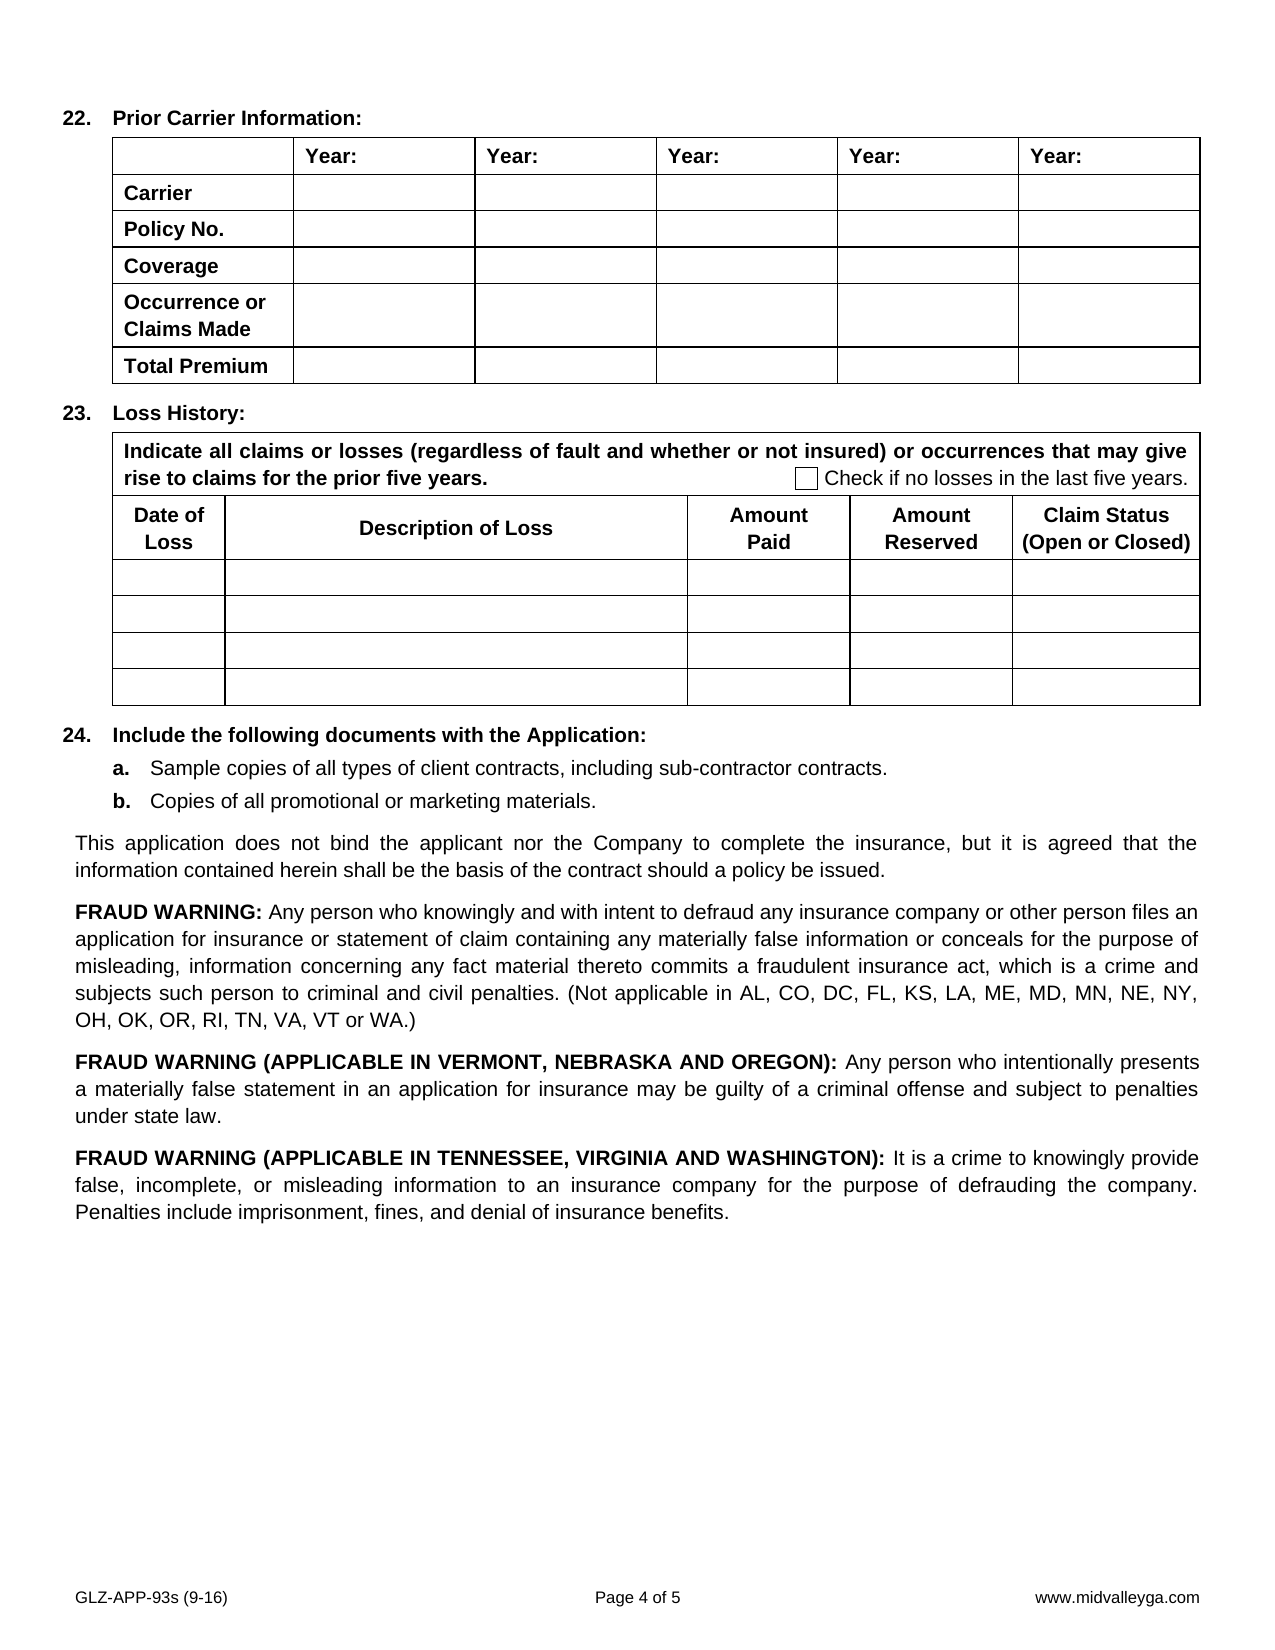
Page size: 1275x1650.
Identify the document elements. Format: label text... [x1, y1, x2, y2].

table_cell [113, 560, 224, 595]
table_cell [838, 175, 1018, 210]
table_cell [226, 669, 687, 705]
table_cell [688, 596, 849, 632]
table_cell Total Premium [113, 348, 293, 383]
table_cell [688, 560, 849, 595]
table_cell [113, 596, 224, 632]
table_cell [226, 560, 687, 595]
table_cell [294, 248, 474, 283]
table_cell [294, 175, 474, 210]
table_cell [688, 633, 849, 668]
table_cell [1019, 348, 1199, 383]
table_cell [476, 348, 656, 383]
table_header Year: [838, 138, 1018, 173]
text FRAUD WARNING (APPLICABLE IN TENNESSEE, VIRGINIA WASHINGTON): It is a crime to knowingly provide false, incomplete, or misleading information to an insurance company for the purpose of defrauding the company. Penalties include imprisonment, fines, and denial of insurance benefits. [75, 1143, 1200, 1224]
table_cell Amount Reserved [851, 496, 1012, 559]
table_cell [294, 211, 474, 246]
table_cell Coverage [113, 248, 293, 283]
table_cell [657, 211, 837, 246]
table_cell [851, 560, 1012, 595]
table_cell [657, 175, 837, 210]
table_cell [476, 248, 656, 283]
table_cell [1019, 248, 1199, 283]
table_header Year: [657, 138, 837, 173]
table_cell [476, 175, 656, 210]
table_cell [657, 284, 837, 346]
table_cell [1019, 284, 1199, 346]
table_header Year: [476, 138, 656, 173]
table_cell [838, 248, 1018, 283]
table_cell [851, 633, 1012, 668]
table_cell [838, 284, 1018, 346]
table_cell [113, 633, 224, 668]
table_cell [851, 669, 1012, 705]
table_cell Date of Loss [113, 496, 224, 559]
table_cell Policy No. [113, 211, 293, 246]
table_cell [476, 284, 656, 346]
text b. Copies of all promotional or marketing materials. [112, 787, 1200, 814]
table_cell [1013, 560, 1199, 595]
table_cell [1013, 596, 1199, 632]
table_cell Occurrence or Claims Made [113, 284, 293, 346]
table_cell Description of Loss [226, 496, 687, 559]
table_cell [838, 211, 1018, 246]
table_cell Carrier [113, 175, 293, 210]
table_header Indicate all claims or losses (regardless of fault and whether or not insured) or occurrences that may give rise to claims for the prior five years. Check if no losses in the last five years. [113, 433, 1199, 495]
table_cell [657, 248, 837, 283]
text 23. Loss History: [62, 398, 1200, 426]
table_cell [226, 633, 687, 668]
table_cell [476, 211, 656, 246]
table_cell [688, 669, 849, 705]
text 24. Include the following documents with the Application: [62, 720, 1200, 747]
table_cell [1013, 633, 1199, 668]
table_cell [657, 348, 837, 383]
table_cell [226, 596, 687, 632]
table_cell [851, 596, 1012, 632]
text FRAUD WARNING (APPLICABLE IN VERMONT, NEBRASKA AND OREGON): Any person who intentionally presents a materially false statement in an application for insurance may be guilty of a criminal offense and subject to penalties under state law. [75, 1047, 1200, 1129]
table_cell [1019, 211, 1199, 246]
table_cell [1013, 669, 1199, 705]
table_header Year: [1019, 138, 1199, 173]
text 22. Prior Carrier Information: [62, 104, 1200, 131]
table_cell [294, 284, 474, 346]
text FRAUD WARNING: Any person who knowingly and with intent to defraud any insurance company or other person files an application for insurance or statement of claim containing any materially false information or conceals for the purpose of misleading, information concerning any fact material thereto commits a fraudulent insurance act, which is a crime and subjects such person to criminal and civil penalties. (Not applicable in AL, CO, DC, FL, KS, LA, ME, MD, MN, NE, NY, OH, OK, OR, RI, TN, VA, VT or WA.) [75, 897, 1200, 1033]
table_cell [1019, 175, 1199, 210]
table_header Year: [294, 138, 474, 173]
table_cell Amount Paid [688, 496, 849, 559]
text a. Sample copies of all types of client contracts, including sub-contractor contracts. [112, 754, 1200, 781]
table_cell [838, 348, 1018, 383]
table_cell [113, 669, 224, 705]
text This application does not bind the applicant nor the Company to complete the insurance, but it is agreed that the information contained herein shall be the basis of the contract should a policy be issued. [75, 829, 1200, 883]
table_cell [294, 348, 474, 383]
table_cell Claim Status (Open or Closed) [1013, 496, 1199, 559]
table_header [113, 138, 293, 173]
